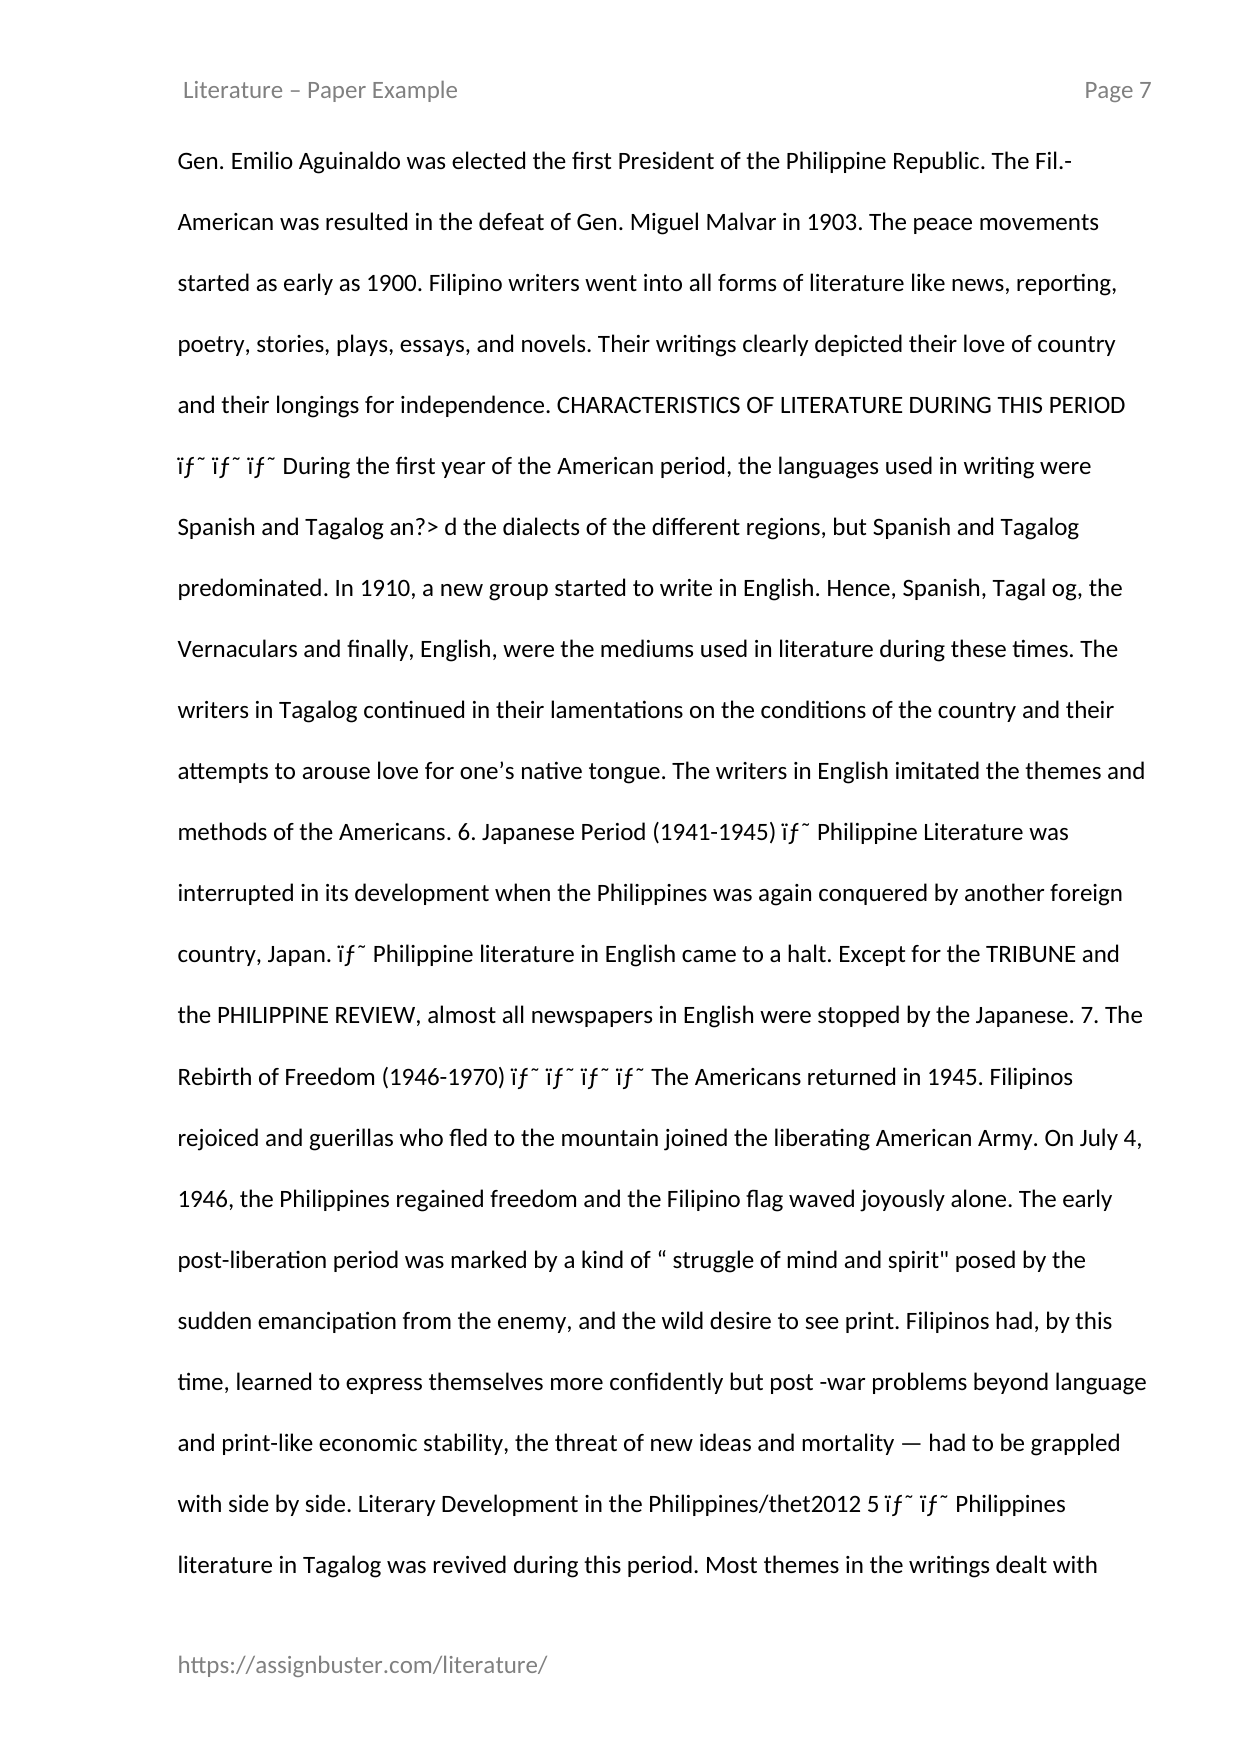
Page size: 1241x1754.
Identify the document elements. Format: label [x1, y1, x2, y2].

text [177, 145, 1152, 1579]
